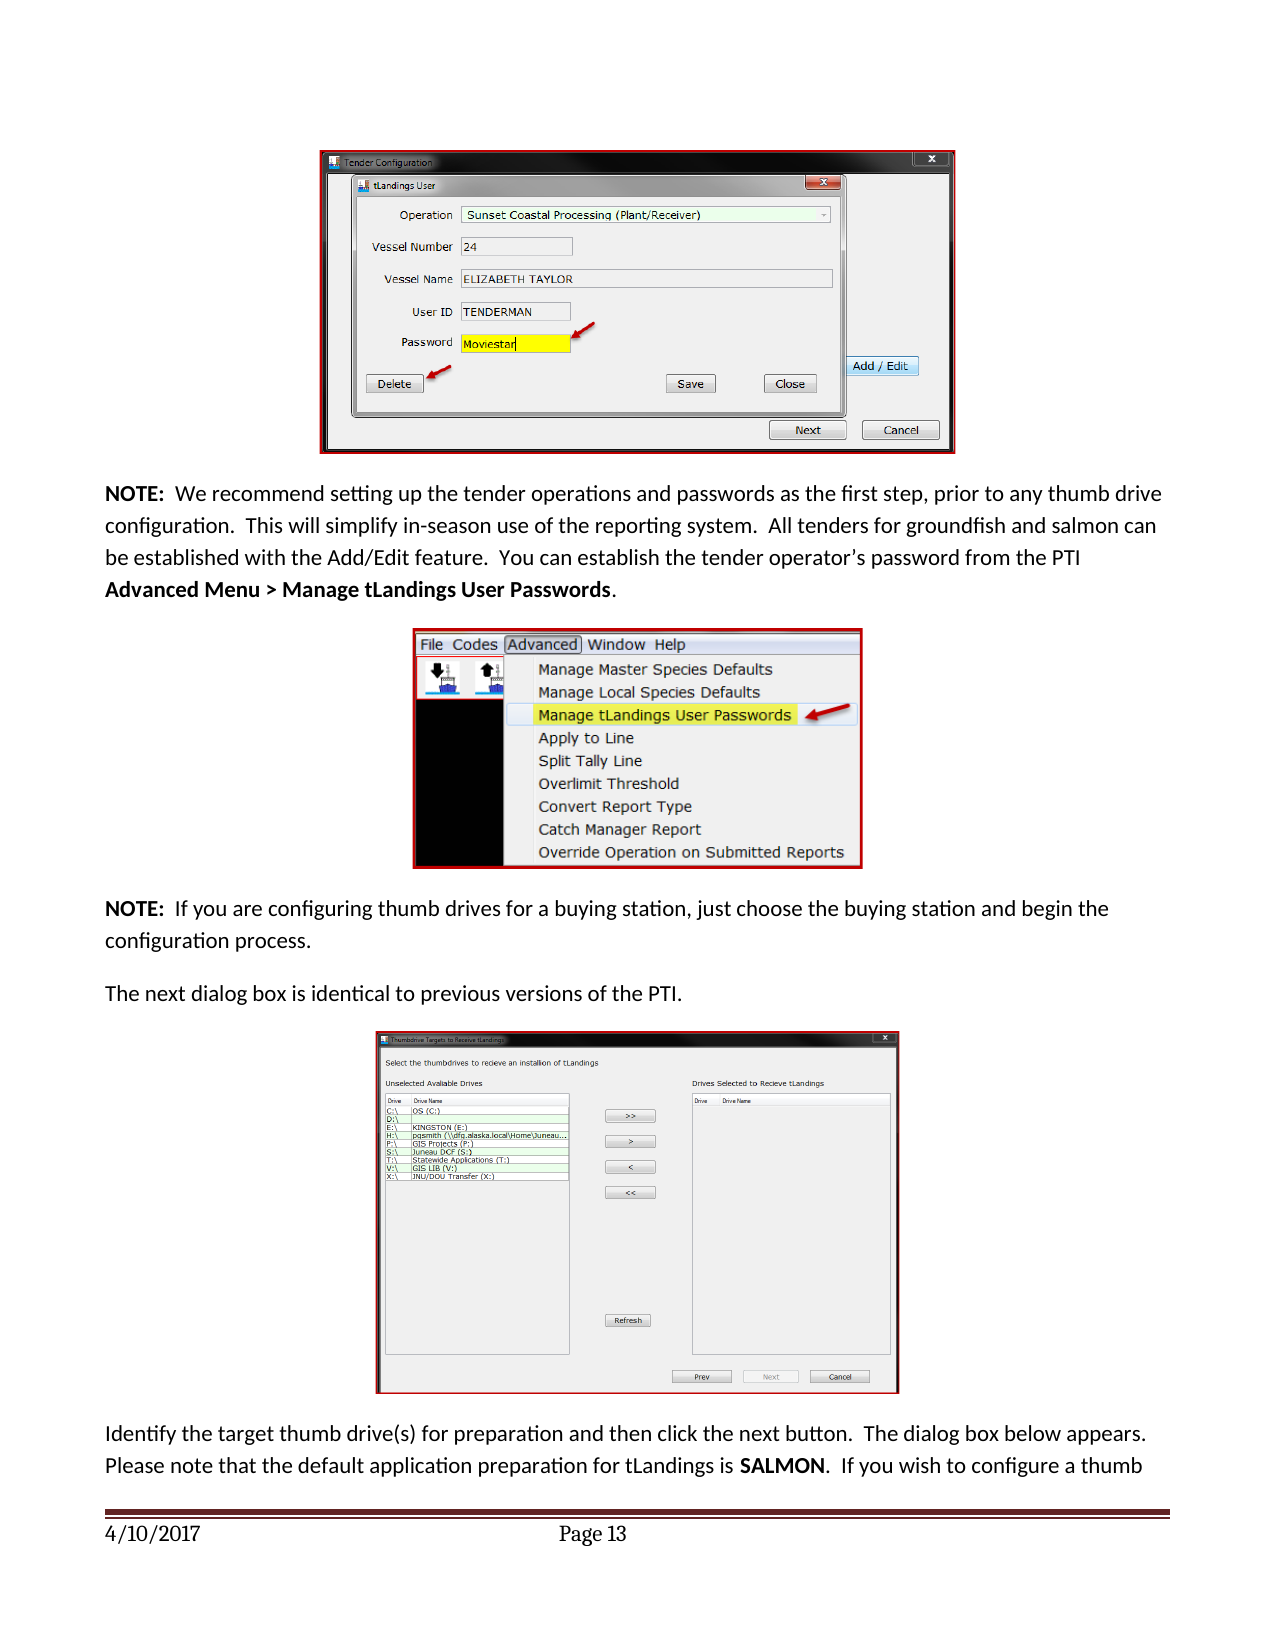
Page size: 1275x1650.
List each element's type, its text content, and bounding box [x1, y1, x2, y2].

picture [375, 1031, 900, 1394]
text The next dialog box is identical to previous versions of the PTI. [105, 979, 1170, 1007]
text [105, 1419, 1170, 1479]
text NOTE: If you are configuring thumb drives for a buying station, just choose the buying station and begin the configuration process. [105, 894, 1170, 954]
picture [319, 150, 956, 454]
picture [412, 628, 863, 869]
text NOTE: We recommend setting up the tender operations and passwords as the first step, prior to any thumb drive configuration. This will simplify in-season use of the reporting system. All tenders for groundfish and salmon can be established with the Add/Edit feature. You can establish the tender operator’s password from the PTI Advanced Menu > Manage tLandings User Passwords. [105, 479, 1170, 604]
